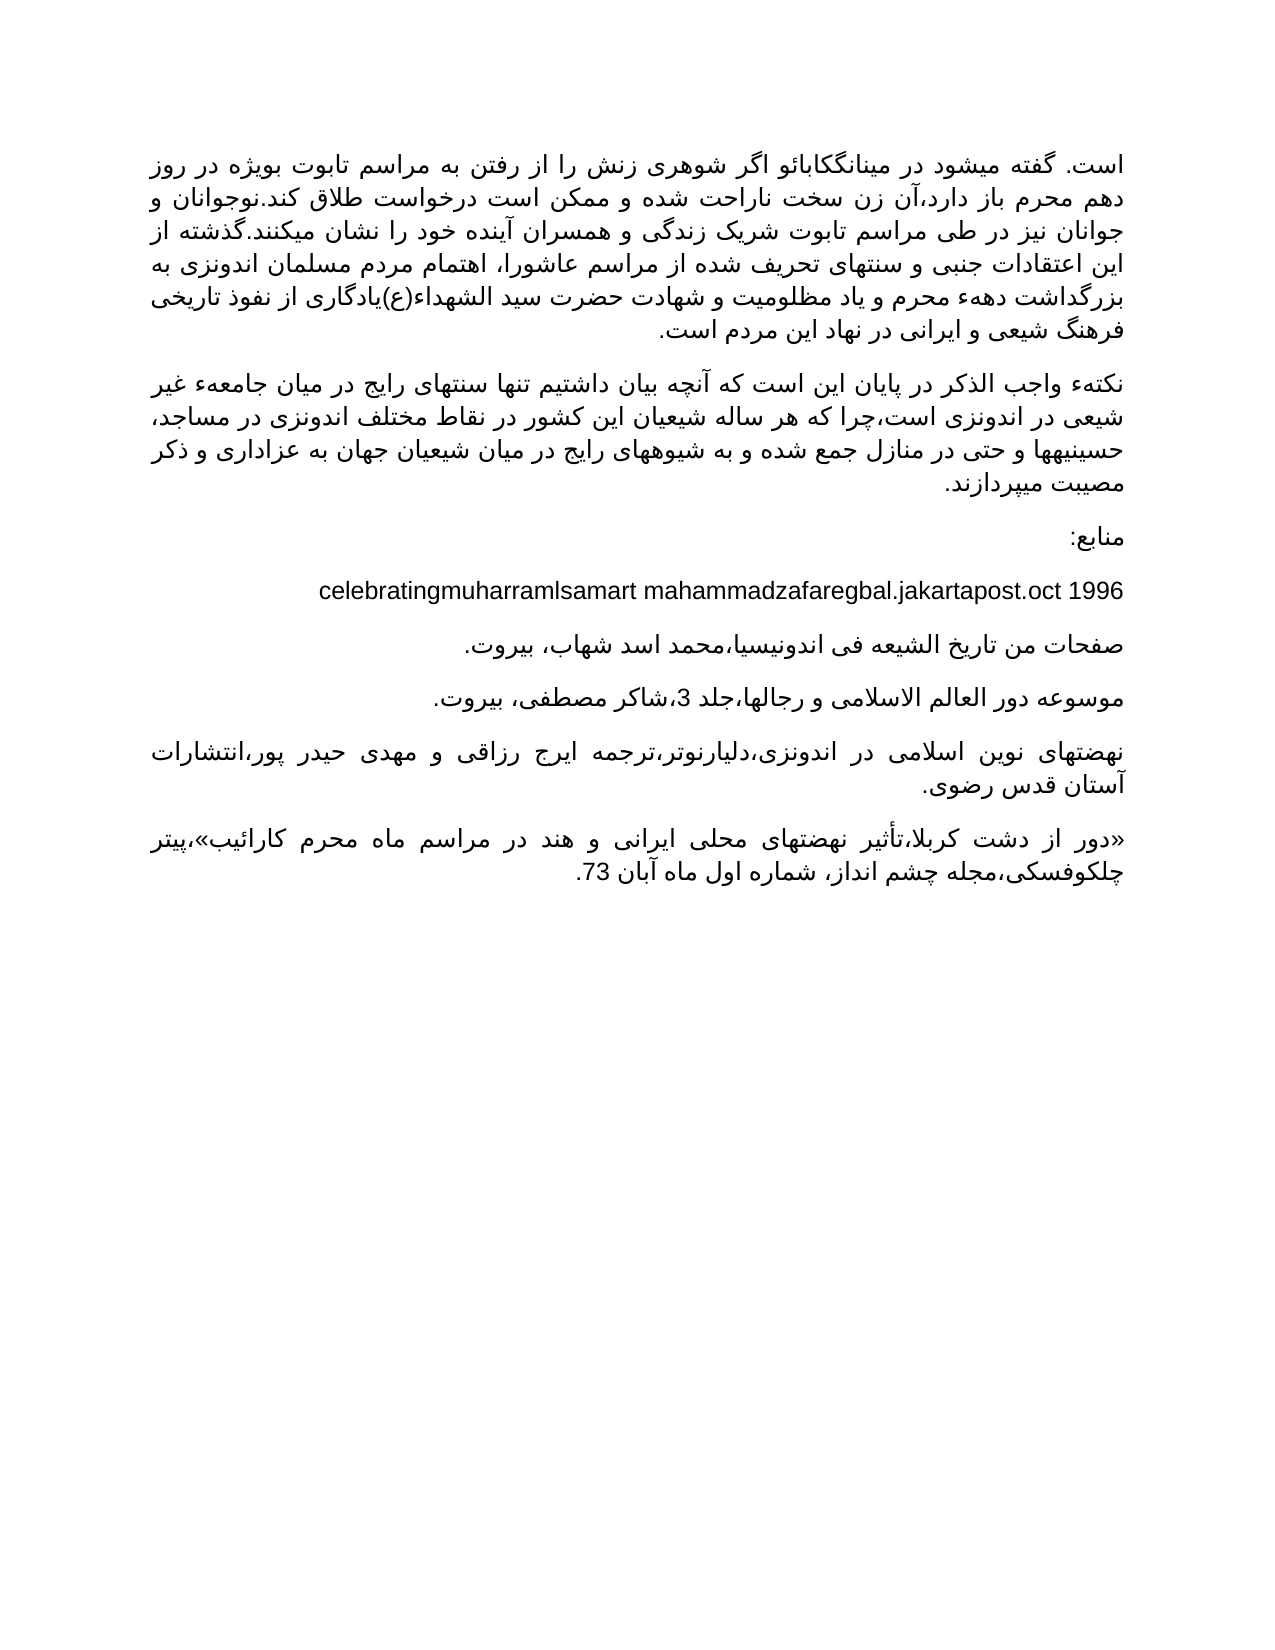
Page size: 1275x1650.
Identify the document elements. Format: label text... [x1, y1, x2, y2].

text موسوعه دور العالم الاسلامی و رجالها،جلد 3،شاکر مصطفی، بیروت. [150, 683, 1125, 712]
text نکتهء واجب الذکر در پایان این است که آنچه بیان‏ داشتیم تنها سنتهای رایج در میان جامعهء غیر شیعی‏ در اندونزی است،چرا که هر ساله شیعیان این‏ کشور در نقاط مختلف اندونزی در مساجد، حسینیه‏ها و حتی در منازل جمع شده و به شیوه‏های‏ رایج در میان شیعیان جهان به عزاداری و ذکر مصیبت می‏پردازند. [150, 369, 1125, 497]
text منابع: [150, 522, 1125, 551]
text «دور از دشت کربلا،تأثیر نهضتهای محلی ایرانی و هند در مراسم ماه محرم کارائیب»،پیتر چلکوفسکی،مجله چشم انداز، شماره اول ماه آبان 73. [150, 824, 1125, 886]
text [150, 150, 1125, 344]
text صفحات من تاریخ الشیعه فی اندونیسیا،محمد اسد شهاب، بیروت. [150, 629, 1125, 658]
text celebratingmuharramlsamart mahammadzafaregbal.jakartapost.oct 1996 [150, 576, 1125, 604]
text نهضتهای نوین اسلامی در اندونزی،دلیارنوتر،ترجمه ایرج رزاقی‏ و مهدی حیدر پور،انتشارات آستان قدس رضوی. [150, 737, 1125, 799]
